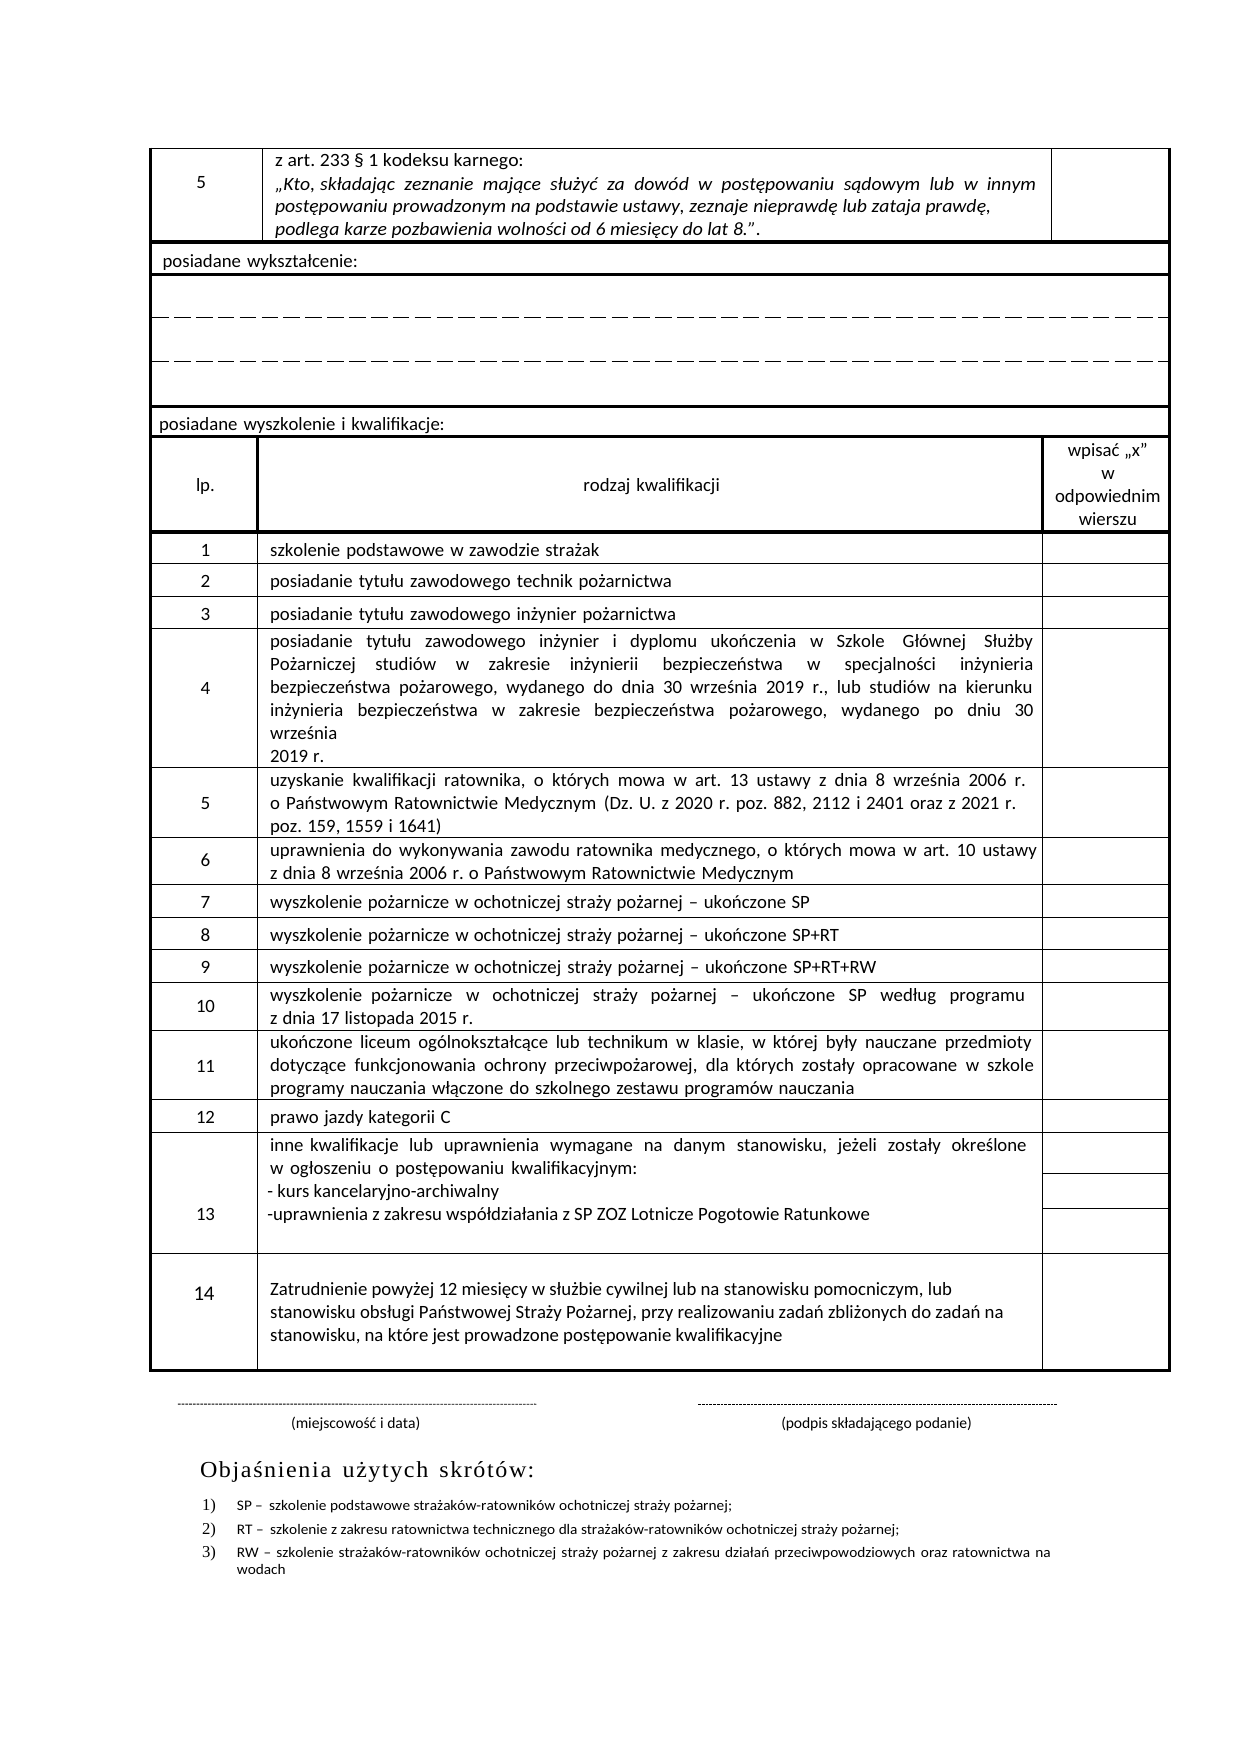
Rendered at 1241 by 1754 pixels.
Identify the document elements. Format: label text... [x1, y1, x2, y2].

table_cell posiadanie tytułu zawodowego inżynier i dyplomu ukończenia w Szkole Głównej Służby Pożarniczej studiów w zakresie inżynierii bezpieczeństwa w specjalności inżynieria bezpieczeństwa pożarowego, wydanego do dnia 30 września 2019 r., lub studiów na kierunku inżynieria bezpieczeństwa w zakresie bezpieczeństwa pożarowego, wydanego po dniu 30 września 2019 r. [258, 629, 1042, 767]
table_cell 13 [152, 1133, 257, 1253]
table_cell rodzaj kwalifikacji [259, 438, 1041, 530]
table_cell [152, 276, 1168, 317]
table_cell szkolenie podstawowe w zawodzie strażak [258, 534, 1042, 563]
table_cell posiadane wyszkolenie i kwalifikacje: [152, 408, 1168, 435]
table_cell [1043, 1133, 1168, 1172]
table_cell 3 [152, 597, 257, 628]
table_cell 12 [152, 1100, 257, 1132]
list RT – szkolenie z zakresu ratownictwa technicznego dla strażaków-ratowników ochotniczej straży pożarnej; [202, 1518, 1093, 1538]
list SP – szkolenie podstawowe strażaków-ratowników ochotniczej straży pożarnej; [202, 1495, 1093, 1514]
table_cell posiadanie tytułu zawodowego technik pożarnictwa [258, 564, 1042, 596]
table_cell 4 [152, 629, 257, 767]
table_cell posiadanie tytułu zawodowego inżynier pożarnictwa [258, 597, 1042, 628]
table_cell inne kwalifikacje lub uprawnienia wymagane na danym stanowisku, jeżeli zostały określone w ogłoszeniu o postępowaniu kwalifikacyjnym: - kurs kancelaryjno-archiwalny -uprawnienia z zakresu współdziałania z SP ZOZ Lotnicze Pogotowie Ratunkowe [258, 1133, 1042, 1253]
table_cell [1043, 983, 1168, 1029]
table_cell wyszkolenie pożarnicze w ochotniczej straży pożarnej – ukończone SP według programu z dnia 17 listopada 2015 r. [258, 983, 1042, 1029]
table_cell [1043, 1209, 1168, 1253]
table_cell wpisać „x” w odpowiednim wierszu [1044, 438, 1168, 530]
table_cell [1043, 597, 1168, 628]
table_cell [1043, 1254, 1168, 1369]
table_cell wyszkolenie pożarnicze w ochotniczej straży pożarnej – ukończone SP+RT [258, 918, 1042, 949]
table_cell [1052, 149, 1168, 240]
table_cell Zatrudnienie powyżej 12 miesięcy w służbie cywilnej lub na stanowisku pomocniczym, lub stanowisku obsługi Państwowej Straży Pożarnej, przy realizowaniu zadań zbliżonych do zadań na stanowisku, na które jest prowadzone postępowanie kwalifikacyjne [258, 1254, 1042, 1369]
table_cell 14 [152, 1254, 257, 1369]
table_cell prawo jazdy kategorii C [258, 1100, 1042, 1132]
text Objaśnienia użytych skrótów: [200, 1456, 1093, 1483]
table_cell ukończone liceum ogólnokształcące lub technikum w klasie, w której były nauczane przedmioty dotyczące funkcjonowania ochrony przeciwpożarowej, dla których zostały opracowane w szkole programy nauczania włączone do szkolnego zestawu programów nauczania [258, 1031, 1042, 1099]
table_cell 9 [152, 950, 257, 982]
table_cell [1043, 534, 1168, 563]
table_cell [1043, 1031, 1168, 1099]
table_cell wyszkolenie pożarnicze w ochotniczej straży pożarnej – ukończone SP [258, 885, 1042, 917]
table_cell uprawnienia do wykonywania zawodu ratownika medycznego, o których mowa w art. 10 ustawy z dnia 8 września 2006 r. o Państwowym Ratownictwie Medycznym [258, 838, 1042, 884]
table_cell [1043, 1174, 1168, 1208]
table_cell 2 [152, 564, 257, 596]
table_cell [1043, 838, 1168, 884]
table_cell [1043, 564, 1168, 596]
list RW – szkolenie strażaków-ratowników ochotniczej straży pożarnej z zakresu działań przeciwpowodziowych oraz ratownictwa na wodach [202, 1541, 1072, 1578]
table_cell 1 [152, 534, 257, 563]
table_cell [1043, 950, 1168, 982]
table_cell [1043, 885, 1168, 917]
table_cell [1043, 629, 1168, 767]
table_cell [263, 149, 1051, 240]
table_cell lp. [152, 438, 256, 530]
table_cell wyszkolenie pożarnicze w ochotniczej straży pożarnej – ukończone SP+RT+RW [258, 950, 1042, 982]
table_cell 11 [152, 1031, 257, 1099]
table_cell [152, 317, 1168, 361]
table_cell posiadane wykształcenie: [152, 244, 1168, 273]
table_cell 5 [152, 768, 257, 837]
table_cell [1043, 1100, 1168, 1132]
table_cell 5 [152, 149, 262, 240]
table_cell 6 [152, 838, 257, 884]
table_cell 10 [152, 983, 257, 1029]
table_cell uzyskanie kwalifikacji ratownika, o których mowa w art. 13 ustawy z dnia 8 września 2006 r. o Państwowym Ratownictwie Medycznym (Dz. U. z 2020 r. poz. 882, 2112 i 2401 oraz z 2021 r. poz. 159, 1559 i 1641) [258, 768, 1042, 837]
table_cell 7 [152, 885, 257, 917]
table_cell 8 [152, 918, 257, 949]
text (miejscowość i data) (podpis składającego podanie) [170, 1414, 1093, 1433]
table_cell [1043, 768, 1168, 837]
table_cell [1043, 918, 1168, 949]
table_cell [152, 361, 1168, 405]
